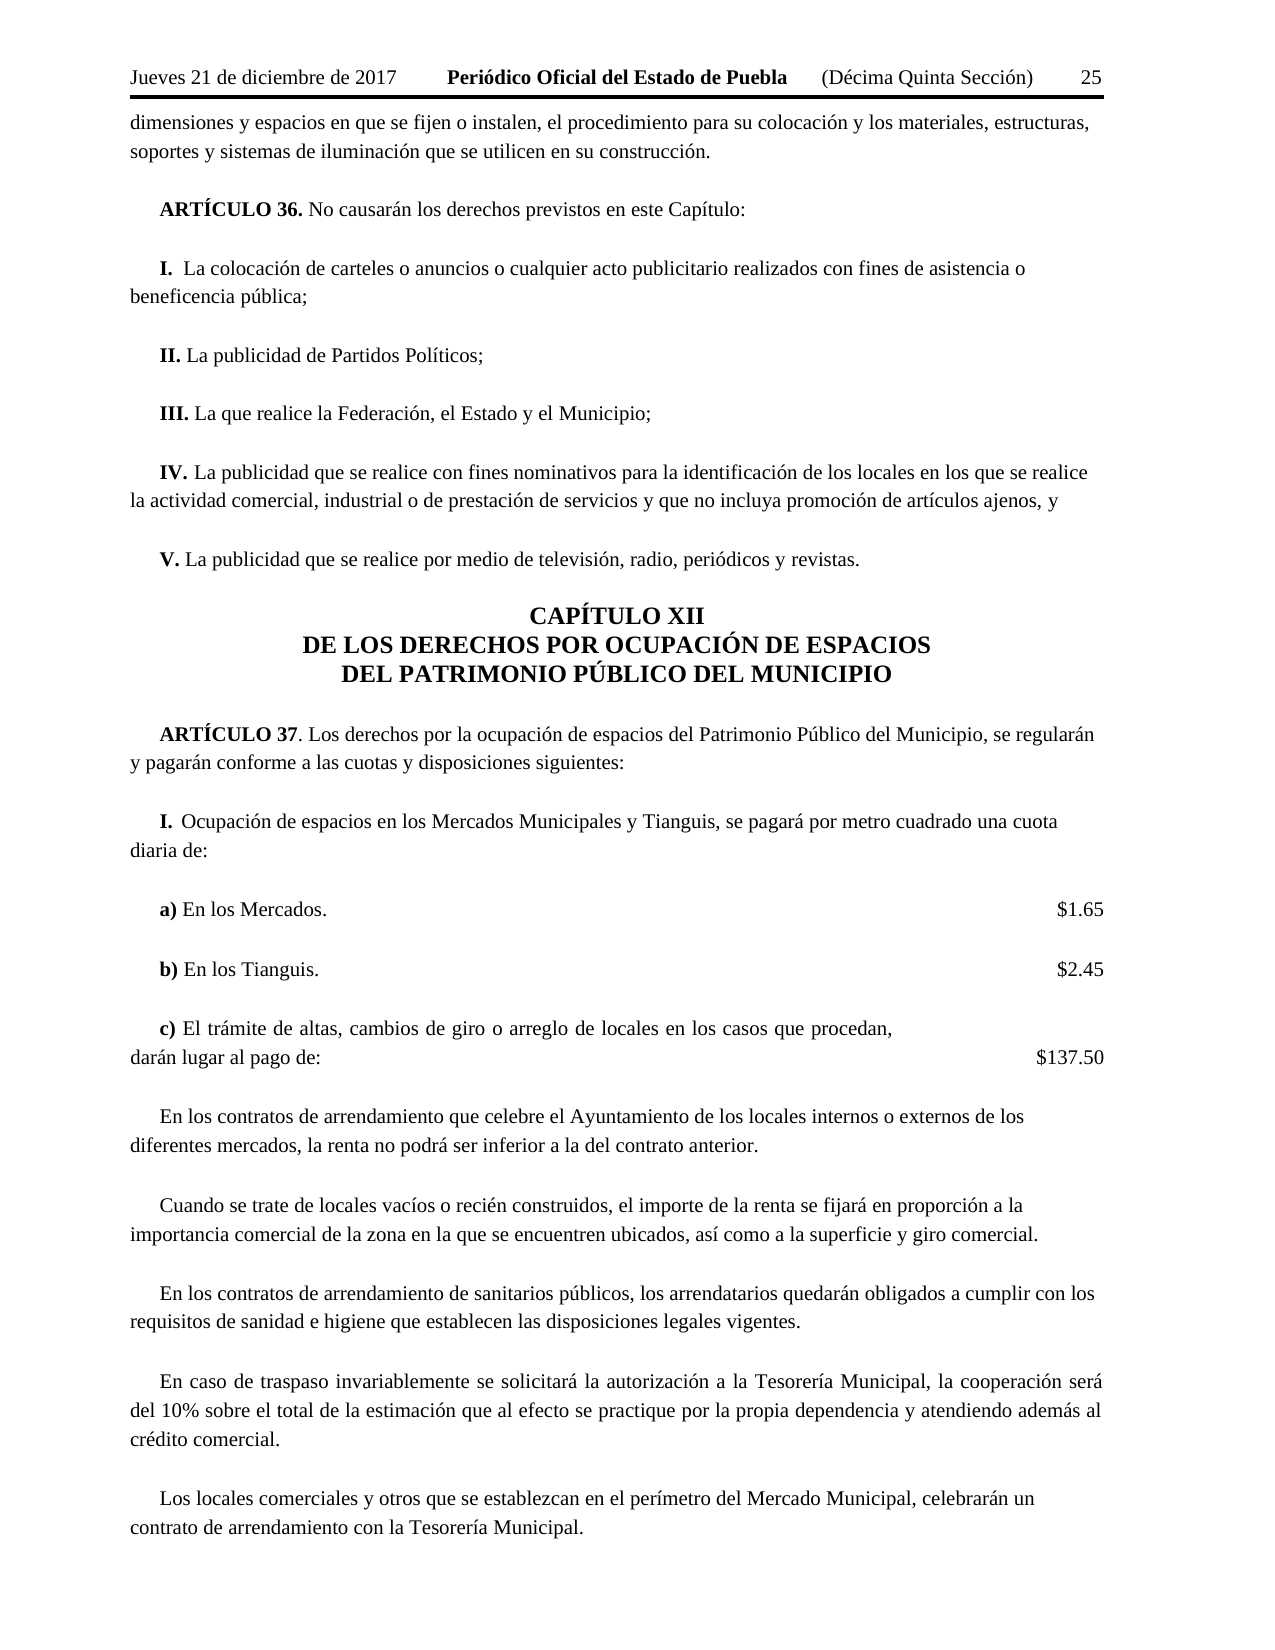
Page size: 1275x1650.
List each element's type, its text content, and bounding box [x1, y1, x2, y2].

text En los contratos de arrendamiento de sanitarios públicos, los arrendatarios quedarán obligados a cumplir con los requisitos de sanidad e higiene que establecen las disposiciones legales vigentes. [130, 1281, 1137, 1333]
text DE LOS DERECHOS POR OCUPACIÓN DE ESPACIOS DEL PATRIMONIO PÚBLICO DEL MUNICIPIO [285, 630, 949, 687]
list La que realice la Federación, el Estado y el Municipio; [159, 401, 1212, 425]
text dimensiones y espacios en que se fijen o instalen, el procedimiento para su colocación y los materiales, estructuras, soportes y sistemas de iluminación que se utilicen en su construcción. [130, 110, 1137, 163]
list La publicidad de Partidos Políticos; [159, 343, 1212, 367]
list En los Mercados. $1.65 [159, 897, 1212, 921]
text ARTÍCULO 36. No causarán los derechos previstos en este Capítulo: [159, 197, 1212, 221]
list La publicidad que se realice por medio de televisión, radio, periódicos y revistas. [159, 547, 1212, 571]
list El trámite de altas, cambios de giro o arreglo de locales en los casos que procedan, [159, 1016, 1212, 1040]
list Ocupación de espacios en los Mercados Municipales y Tianguis, se pagará por metro cuadrado una cuota diaria de: [130, 809, 1104, 862]
text En los contratos de arrendamiento que celebre el Ayuntamiento de los locales internos o externos de los diferentes mercados, la renta no podrá ser inferior a la del contrato anterior. [130, 1104, 1049, 1157]
text Los locales comerciales y otros que se establezcan en el perímetro del Mercado Municipal, celebrarán un contrato de arrendamiento con la Tesorería Municipal. [130, 1486, 1049, 1539]
list La colocación de carteles o anuncios o cualquier acto publicitario realizados con fines de asistencia o beneficencia pública; [130, 255, 1104, 308]
text En caso de traspaso invariablemente se solicitará la autorización a la Tesorería Municipal, la cooperación será del 10% sobre el total de la estimación que al efecto se practique por la propia dependencia y atendiendo además al crédito comercial. [130, 1369, 1104, 1451]
list La publicidad que se realice con fines nominativos para la identificación de los locales en los que se realice la actividad comercial, industrial o de prestación de servicios y que no incluya promoción de artículos ajenos, y [130, 459, 1104, 512]
text ARTÍCULO 37. Los derechos por la ocupación de espacios del Patrimonio Público del Municipio, se regularán y pagarán conforme a las cuotas y disposiciones siguientes: [130, 721, 1104, 774]
text Cuando se trate de locales vacíos o recién construidos, el importe de la renta se fijará en proporción a la importancia comercial de la zona en la que se encuentren ubicados, así como a la superficie y giro comercial. [130, 1192, 1049, 1246]
text darán lugar al pago de: $137.50 [114, 1045, 1119, 1069]
list En los Tianguis. $2.45 [159, 957, 1212, 981]
subtitle CAPÍTULO XII [118, 601, 1116, 630]
